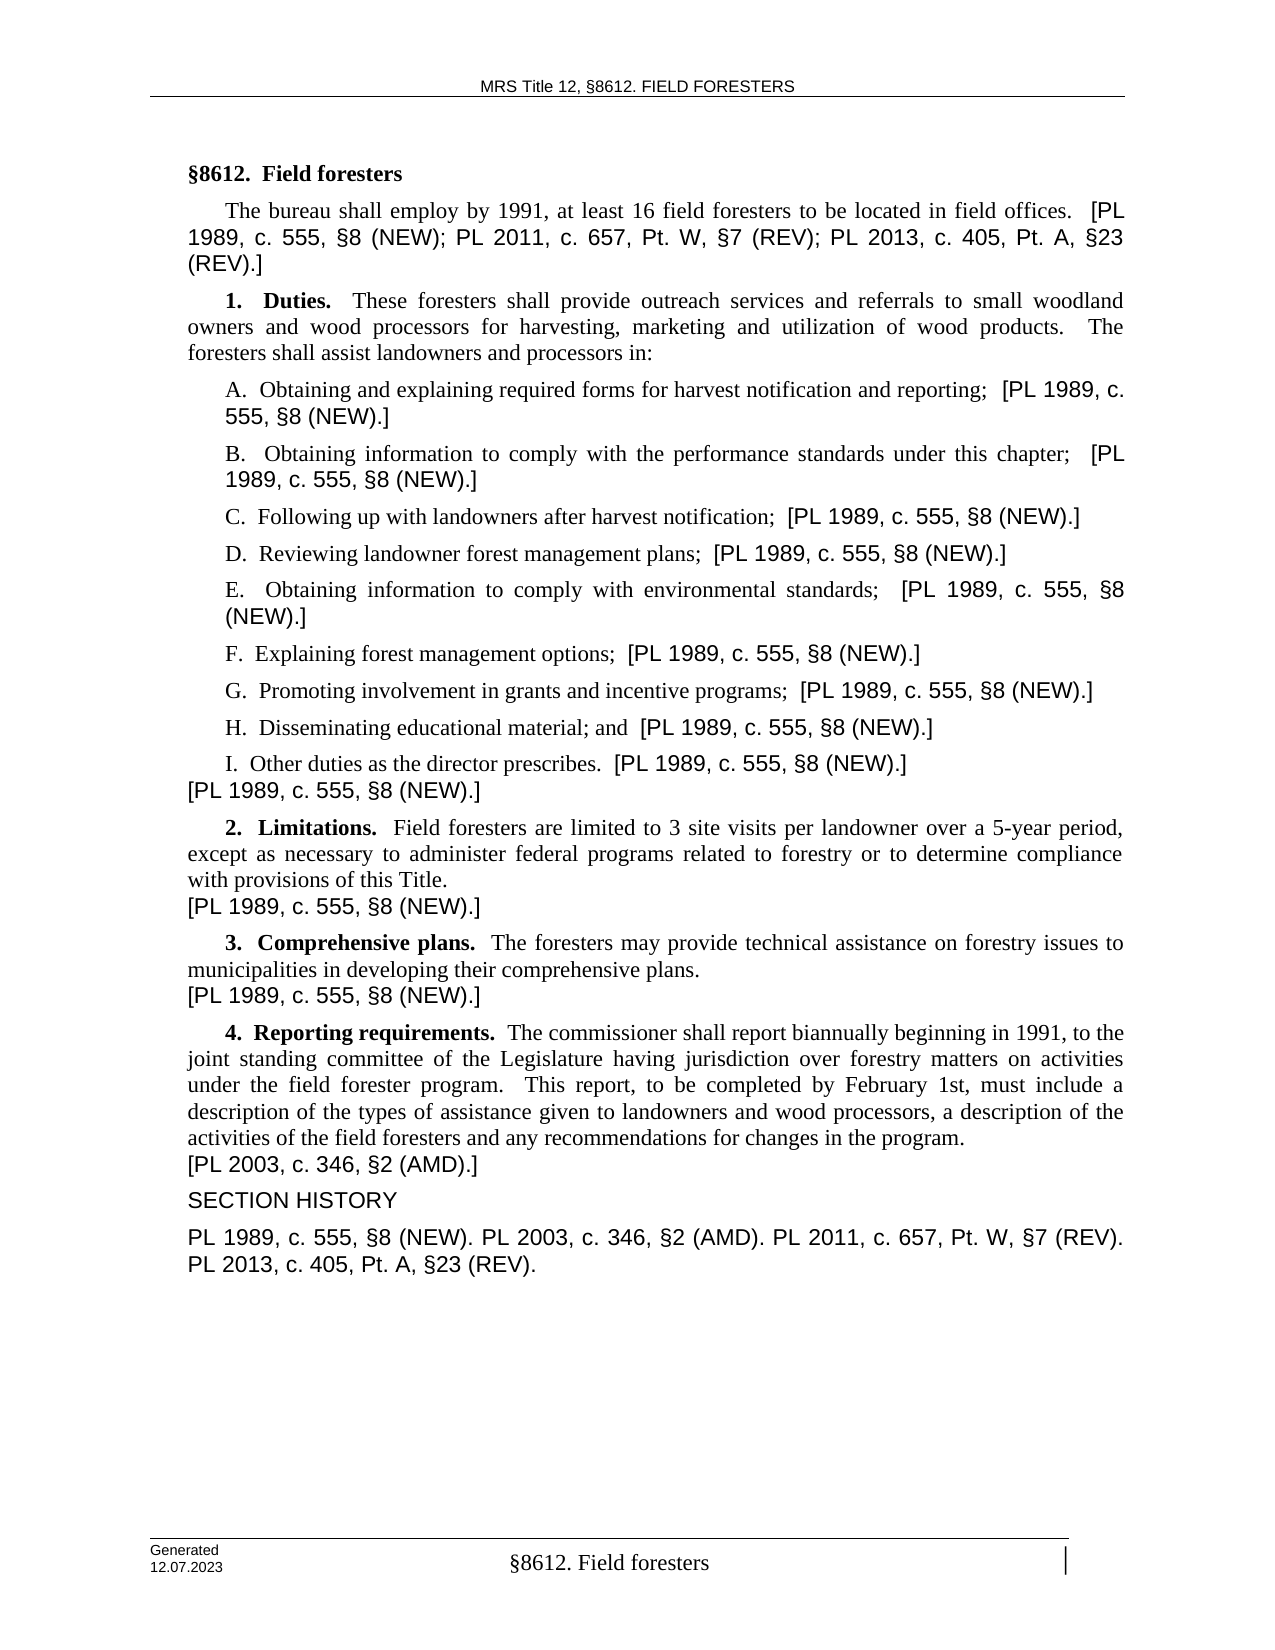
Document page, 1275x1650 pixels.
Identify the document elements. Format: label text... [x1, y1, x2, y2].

text G. Promoting involvement in grants and incentive programs; [PL 1989, c. 555, §8 (NEW).] [225, 677, 1125, 703]
text [PL 1989, c. 555, §8 (NEW).] [187, 777, 1125, 803]
text PL 1989, c. 555, §8 (NEW). PL 2003, c. 346, §2 (AMD). PL 2011, c. 657, Pt. W, §7 (REV). PL 2013, c. 405, Pt. A, §23 (REV). [187, 1224, 1125, 1277]
text 4. Reporting requirements. The commissioner shall report biannually beginning in 1991, to the joint standing committee of the Legislature having jurisdiction over forestry matters on activities under the field forester program. This report, to be completed by February 1st, must include a description of the types of assistance given to landowners and wood processors, a description of the activities of the field foresters and any recommendations for changes in the program. [187, 1019, 1125, 1151]
text [PL 1989, c. 555, §8 (NEW).] [187, 893, 1125, 919]
text SECTION HISTORY [187, 1187, 1125, 1214]
text The bureau shall employ by 1991, at least 16 field foresters to be located in field offices. [PL 1989, c. 555, §8 (NEW); PL 2011, c. 657, Pt. W, §7 (REV); PL 2013, c. 405, Pt. A, §23 (REV).] [187, 197, 1125, 276]
text F. Explaining forest management options; [PL 1989, c. 555, §8 (NEW).] [225, 640, 1125, 666]
text 2. Limitations. Field foresters are limited to 3 site visits per landowner over a 5-year period, except as necessary to administer federal programs related to forestry or to determine compliance with provisions of this Title. [187, 813, 1125, 893]
text C. Following up with landowners after harvest notification; [PL 1989, c. 555, §8 (NEW).] [225, 503, 1125, 529]
text §8612. Field foresters [187, 160, 1125, 187]
text 1. Duties. These foresters shall provide outreach services and referrals to small woodland owners and wood processors for harvesting, marketing and utilization of wood products. The foresters shall assist landowners and processors in: [187, 287, 1125, 366]
text B. Obtaining information to comply with the performance standards under this chapter; [PL 1989, c. 555, §8 (NEW).] [225, 439, 1125, 492]
text [PL 1989, c. 555, §8 (NEW).] [187, 982, 1125, 1008]
text D. Reviewing landowner forest management plans; [PL 1989, c. 555, §8 (NEW).] [225, 539, 1125, 566]
text 3. Comprehensive plans. The foresters may provide technical assistance on forestry issues to municipalities in developing their comprehensive plans. [187, 929, 1125, 982]
text I. Other duties as the director prescribes. [PL 1989, c. 555, §8 (NEW).] [225, 750, 1125, 777]
text H. Disseminating educational material; and [PL 1989, c. 555, §8 (NEW).] [225, 713, 1125, 740]
text E. Obtaining information to comply with environmental standards; [PL 1989, c. 555, §8 (NEW).] [225, 576, 1125, 629]
text [PL 2003, c. 346, §2 (AMD).] [187, 1151, 1125, 1177]
text A. Obtaining and explaining required forms for harvest notification and reporting; [PL 1989, c. 555, §8 (NEW).] [225, 376, 1125, 429]
